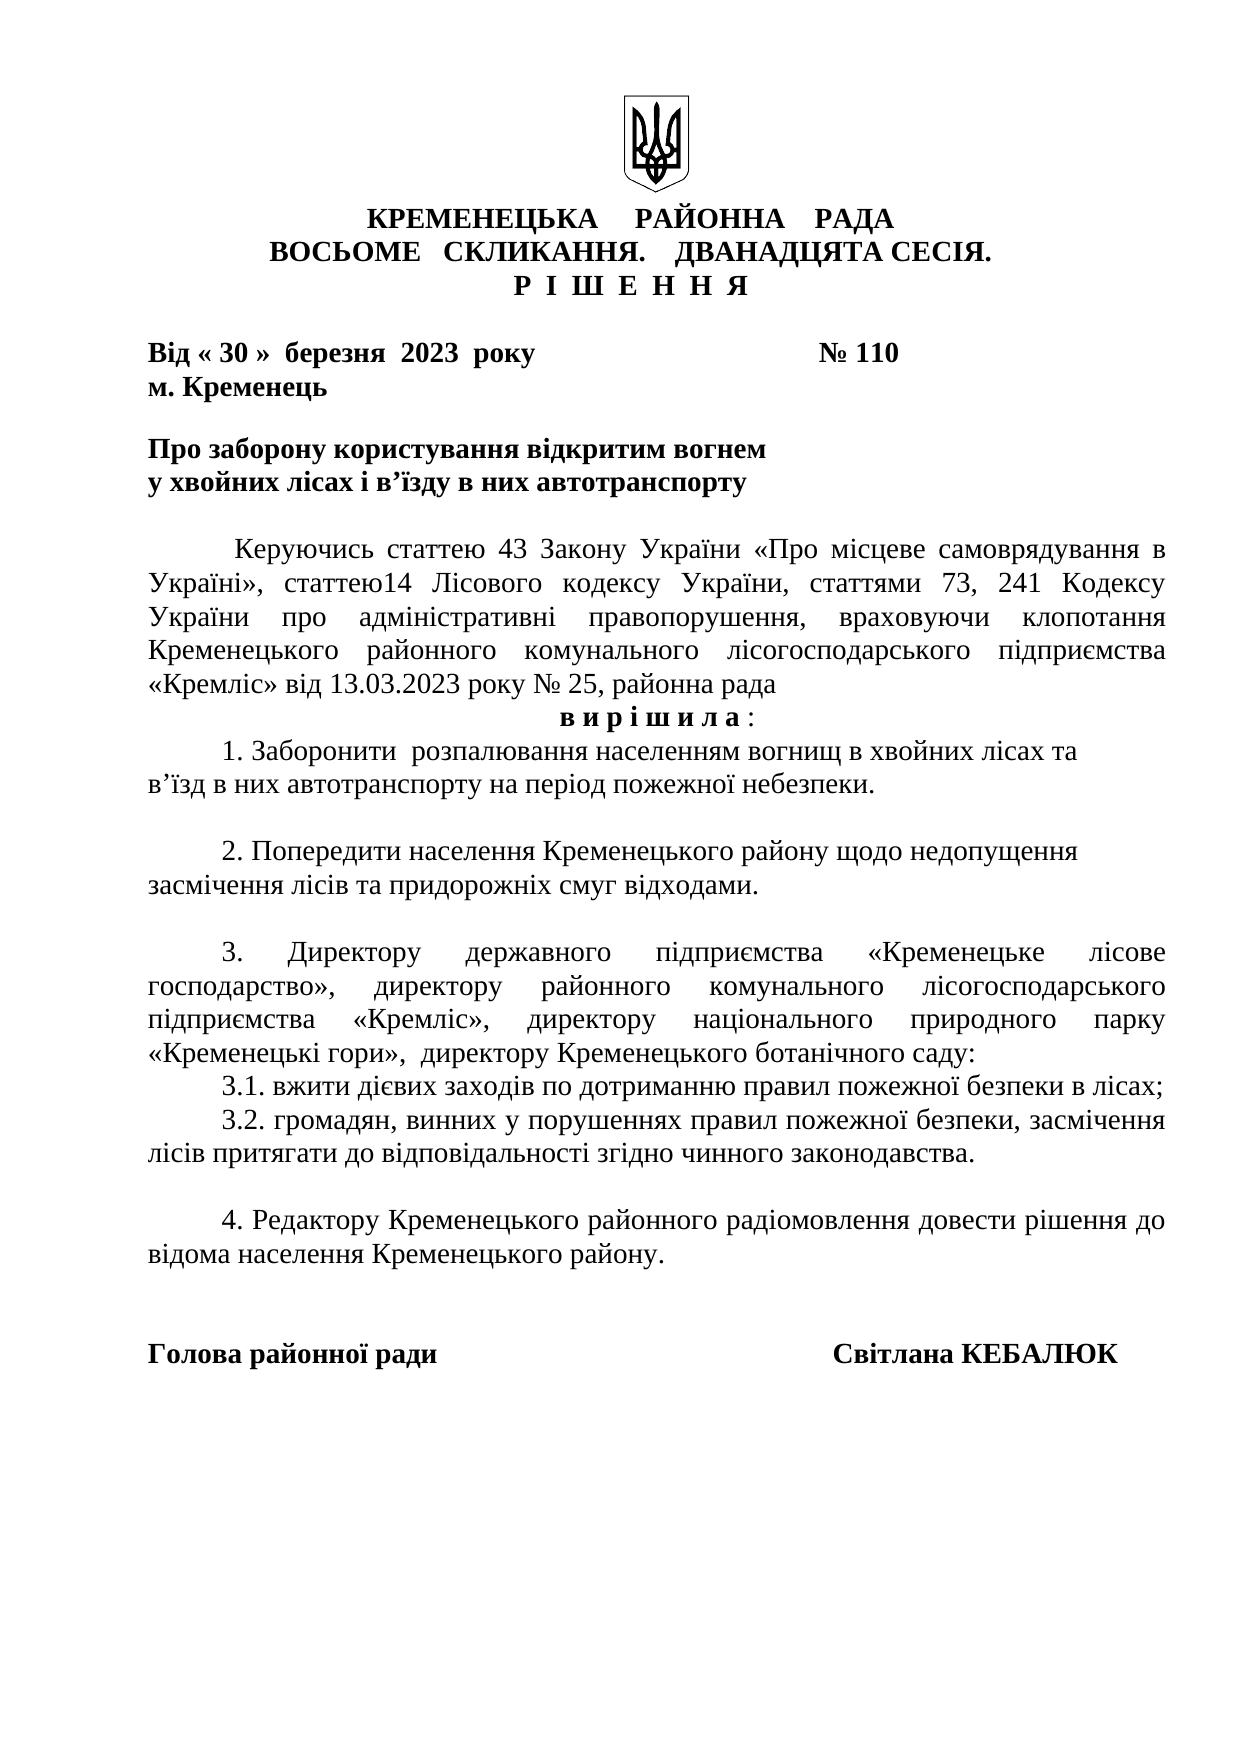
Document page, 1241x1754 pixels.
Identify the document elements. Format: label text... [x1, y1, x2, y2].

text Від « 30 » березня 2023 року № 110 [148, 335, 1114, 369]
text м. Кременець [148, 369, 1114, 402]
text у хвойних лісах і в’їзду в них автотранспорту [148, 464, 1167, 498]
text КРЕМЕНЕЦЬКА РАЙОННА РАДА [148, 201, 1114, 234]
text Про заборону користування відкритим вогнем [148, 431, 1167, 464]
text ВОСЬОМЕ СКЛИКАННЯ. ДВАНАДЦЯТА СЕСІЯ. [148, 234, 1114, 268]
text в’їзд в них автотранспорту на період пожежної небезпеки. [148, 766, 1167, 800]
list Попередити населення Кременецького району щодо недопущення [221, 833, 1167, 867]
text Р І Ш Е Н Н Я [148, 268, 1114, 302]
text 4. Редактору Кременецького районного радіомовлення довести рішення до відома населення Кременецького району. [148, 1202, 1167, 1269]
text засмічення лісів та придорожніх смуг відходами. [148, 867, 1167, 901]
text 3.1. вжити дієвих заходів по дотриманню правил пожежної безпеки в лісах; [148, 1068, 1167, 1102]
text 3. Директору державного підприємства «Кременецьке лісове господарство», директору районного комунального лісогосподарського підприємства «Кремліс», директору національного природного парку «Кременецькі гори», директору Кременецького ботанічного саду: [148, 934, 1167, 1068]
text Голова районної ради Світлана КЕБАЛЮК [148, 1337, 1167, 1370]
text 3.2. громадян, винних у порушеннях правил пожежної безпеки, засмічення лісів притягати до відповідальності згідно чинного законодавства. [148, 1102, 1167, 1169]
list Заборонити розпалювання населенням вогнищ в хвойних лісах та [221, 733, 1167, 766]
text в и р і ш и л а : [148, 699, 1167, 733]
text Керуючись статтею 43 Закону України «Про місцеве самоврядування в Україні», статтею14 Лісового кодексу України, статтями 73, 241 Кодексу України про адміністративні правопорушення, враховуючи клопотання Кременецького районного комунального лісогосподарського підприємства «Кремліс» від 13.03.2023 року № 25, районна рада [148, 532, 1167, 699]
